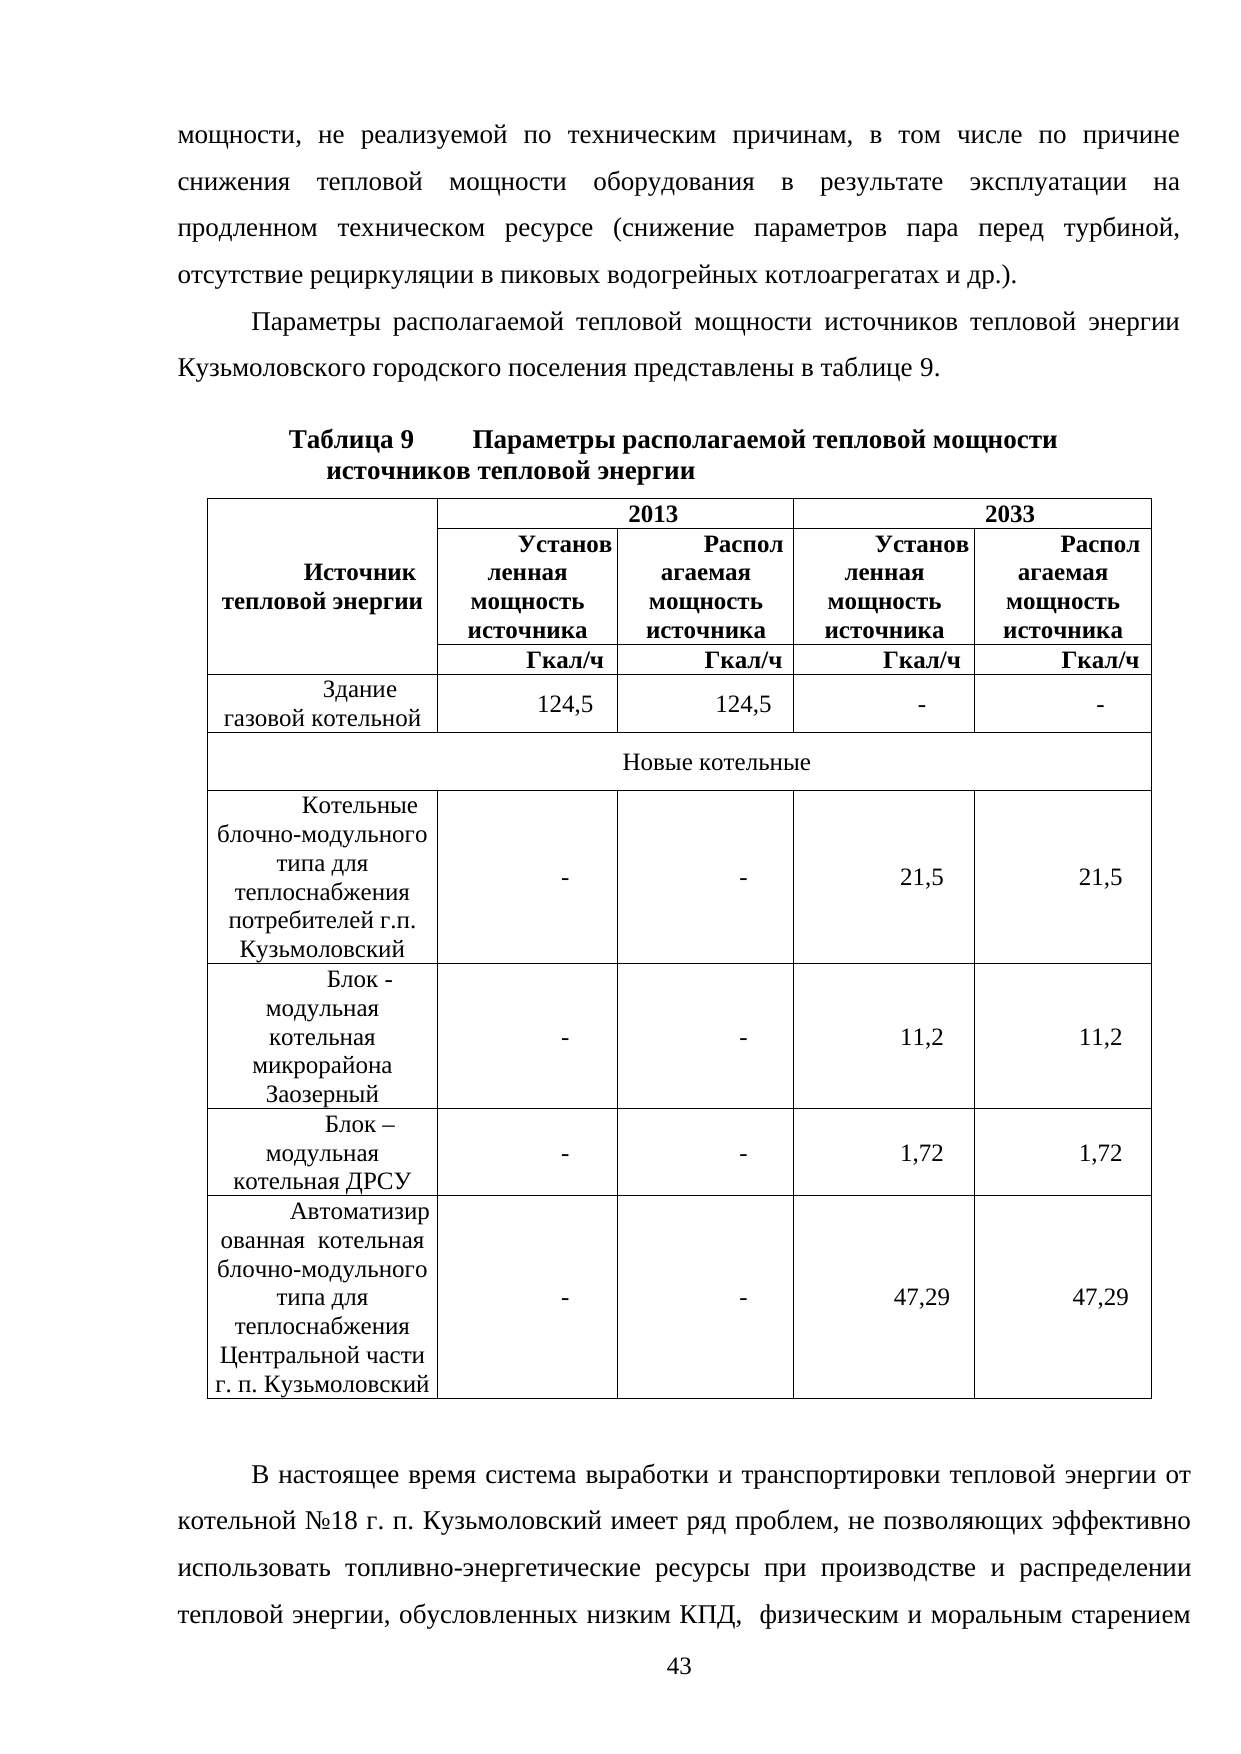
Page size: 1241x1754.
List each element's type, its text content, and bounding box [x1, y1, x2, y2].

table_cell 11,2 [794, 964, 974, 1108]
table_cell 124,5 [618, 675, 793, 732]
table_cell Установленная мощность источника [794, 529, 974, 644]
table_cell - [794, 675, 974, 732]
table_cell 1,72 [794, 1109, 974, 1195]
table_cell - [975, 675, 1151, 732]
table_cell - [618, 1196, 793, 1397]
table_cell 47,29 [975, 1196, 1151, 1397]
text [177, 1458, 1192, 1629]
table_cell Котельные блочно-модульного типа для теплоснабжения потребителей г.п. Кузьмоловский [208, 791, 437, 963]
table_cell - [618, 1109, 793, 1195]
table_cell 124,5 [438, 675, 617, 732]
table_cell 21,5 [794, 791, 974, 963]
table_cell - [618, 964, 793, 1108]
table_cell - [438, 1109, 617, 1195]
table_cell Гкал/ч [794, 645, 974, 673]
table_cell Располагаемая мощность источника [975, 529, 1151, 644]
table_cell Новые котельные [208, 733, 1151, 789]
table_cell Блок - модульная котельная микрорайона Заозерный [208, 964, 437, 1108]
table_cell Гкал/ч [618, 645, 793, 673]
table_header Источник тепловой энергии [208, 499, 437, 673]
table_cell 47,29 [794, 1196, 974, 1397]
table_cell 21,5 [975, 791, 1151, 963]
text Параметры располагаемой тепловой мощности источников тепловой энергии [288, 423, 1181, 485]
table_header 2033 [794, 499, 1151, 528]
table_cell - [438, 1196, 617, 1397]
table_cell - [438, 791, 617, 963]
table_cell 1,72 [975, 1109, 1151, 1195]
table_cell Автоматизированная котельная блочно-модульного типа для теплоснабжения Центральной части г. п. Кузьмоловский [208, 1196, 437, 1397]
table_cell Установленная мощность источника [438, 529, 617, 644]
table_cell Здание газовой котельной [208, 675, 437, 732]
table_header 2013 [438, 499, 793, 528]
table_cell - [438, 964, 617, 1108]
table_cell Гкал/ч [438, 645, 617, 673]
table_cell - [618, 791, 793, 963]
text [177, 118, 1181, 289]
table_cell Блок – модульная котельная ДРСУ [208, 1109, 437, 1195]
text Параметры располагаемой тепловой мощности источников тепловой энергии Кузьмоловского городского поселения представлены в таблице 9. [177, 305, 1181, 383]
table_cell Располагаемая мощность источника [618, 529, 793, 644]
table_cell Гкал/ч [975, 645, 1151, 673]
table_cell 11,2 [975, 964, 1151, 1108]
